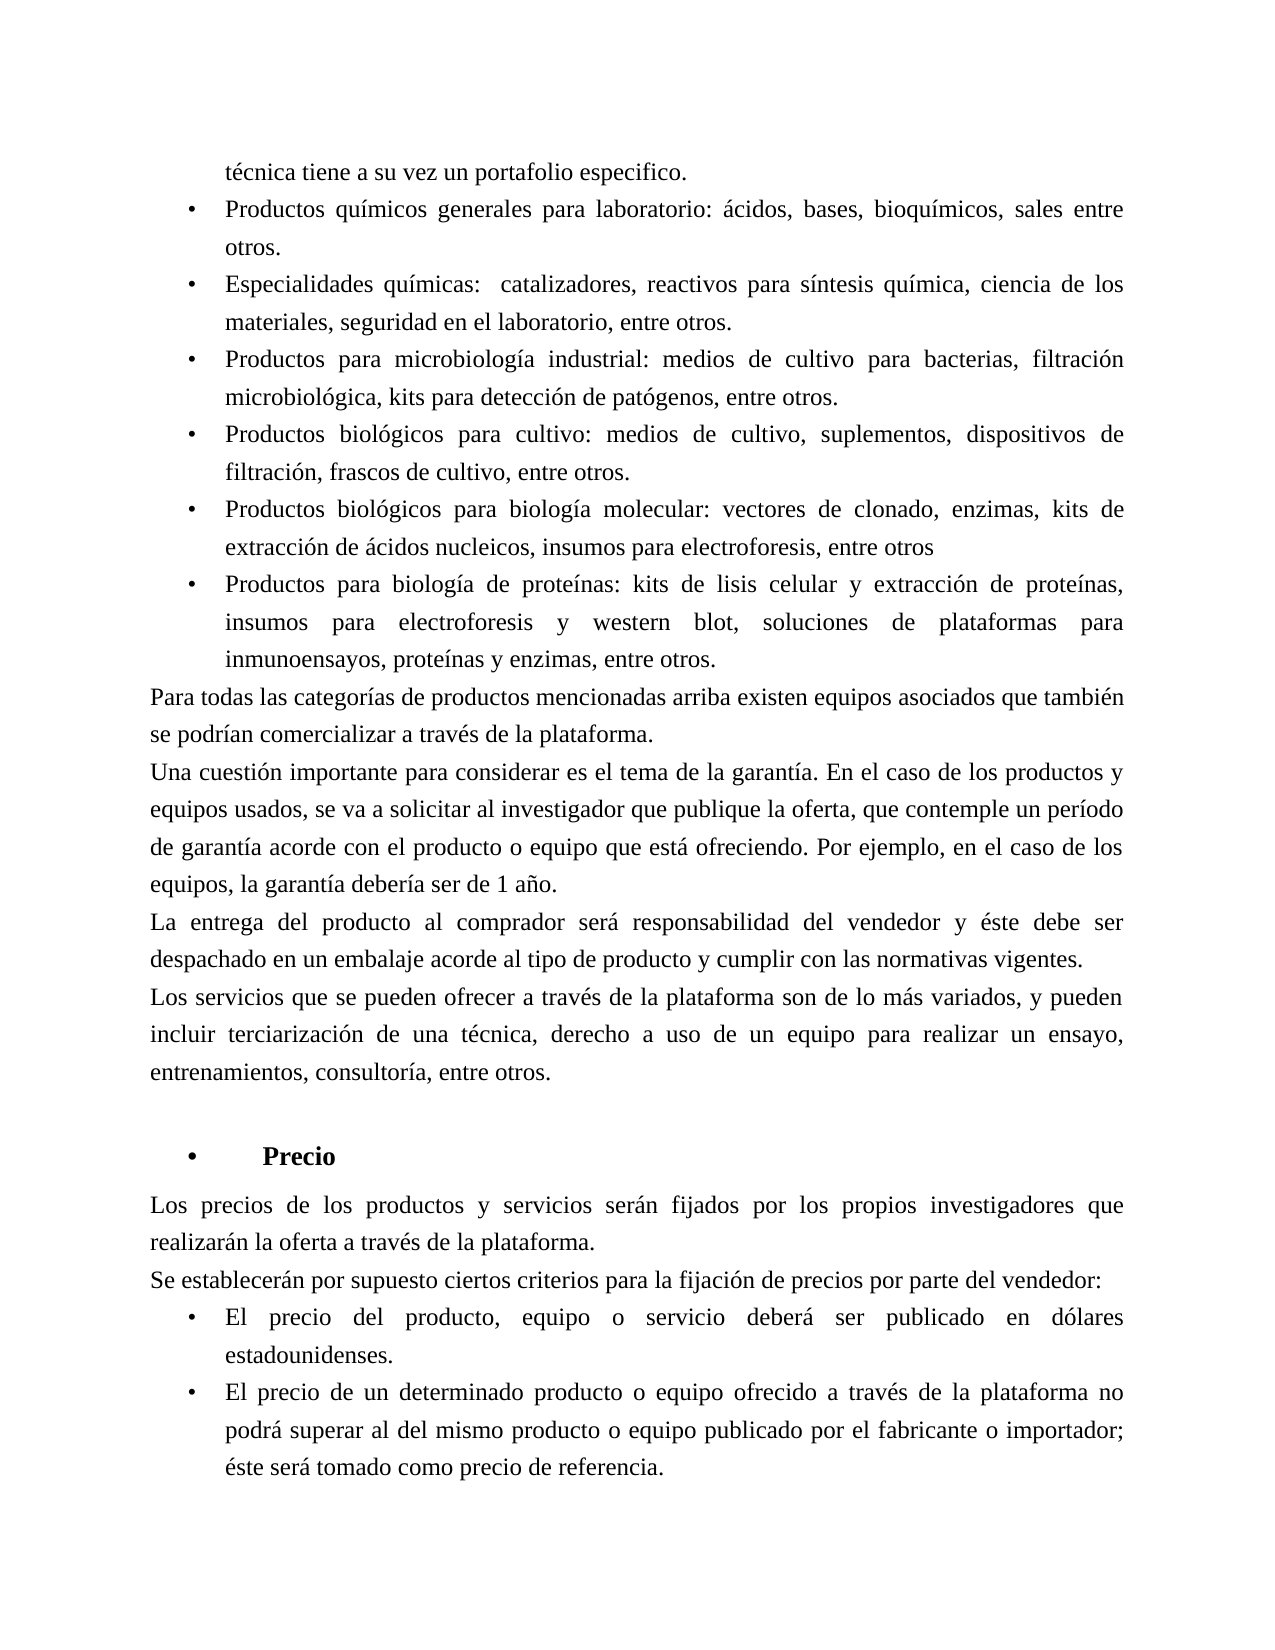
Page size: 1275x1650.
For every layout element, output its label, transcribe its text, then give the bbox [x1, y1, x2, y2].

list Especialidades químicas: catalizadores, reactivos para síntesis química, ciencia de los materiales, seguridad en el laboratorio, entre otros. [187, 262, 1125, 337]
list Precio [187, 1146, 1125, 1171]
text Una cuestión importante para considerar es el tema de la garantía. En el caso de los productos y equipos usados, se va a solicitar al investigador que publique la oferta, que contemple un período de garantía acorde con el producto o equipo que está ofreciendo. Por ejemplo, en el caso de los equipos, la garantía debería ser de 1 año. [150, 750, 1125, 900]
list Productos biológicos para biología molecular: vectores de clonado, enzimas, kits de extracción de ácidos nucleicos, insumos para electroforesis, entre otros [187, 487, 1125, 562]
list El precio del producto, equipo o servicio deberá ser publicado en dólares estadounidenses. [187, 1296, 1125, 1371]
list Productos químicos generales para laboratorio: ácidos, bases, bioquímicos, sales entre otros. [187, 187, 1125, 262]
text Los precios de los productos y servicios serán fijados por los propios investigadores que realizarán la oferta a través de la plataforma. [150, 1183, 1125, 1258]
list Productos biológicos para cultivo: medios de cultivo, suplementos, dispositivos de filtración, frascos de cultivo, entre otros. [187, 412, 1125, 487]
list Productos para microbiología industrial: medios de cultivo para bacterias, filtración microbiológica, kits para detección de patógenos, entre otros. [187, 337, 1125, 412]
text Se establecerán por supuesto ciertos criterios para la fijación de precios por parte del vendedor: [150, 1258, 1125, 1296]
text Para todas las categorías de productos mencionadas arriba existen equipos asociados que también se podrían comercializar a través de la plataforma. [150, 675, 1125, 750]
text La entrega del producto al comprador será responsabilidad del vendedor y éste debe ser despachado en un embalaje acorde al tipo de producto y cumplir con las normativas vigentes. [150, 900, 1125, 975]
list Productos para biología de proteínas: kits de lisis celular y extracción de proteínas, insumos para electroforesis y western blot, soluciones de plataformas para inmunoensayos, proteínas y enzimas, entre otros. [187, 562, 1125, 675]
text Los servicios que se pueden ofrecer a través de la plataforma son de lo más variados, y pueden incluir terciarización de una técnica, derecho a uso de un equipo para realizar un ensayo, entrenamientos, consultoría, entre otros. [150, 975, 1125, 1087]
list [187, 150, 1125, 187]
list El precio de un determinado producto o equipo ofrecido a través de la plataforma no podrá superar al del mismo producto o equipo publicado por el fabricante o importador; éste será tomado como precio de referencia. [187, 1371, 1125, 1483]
